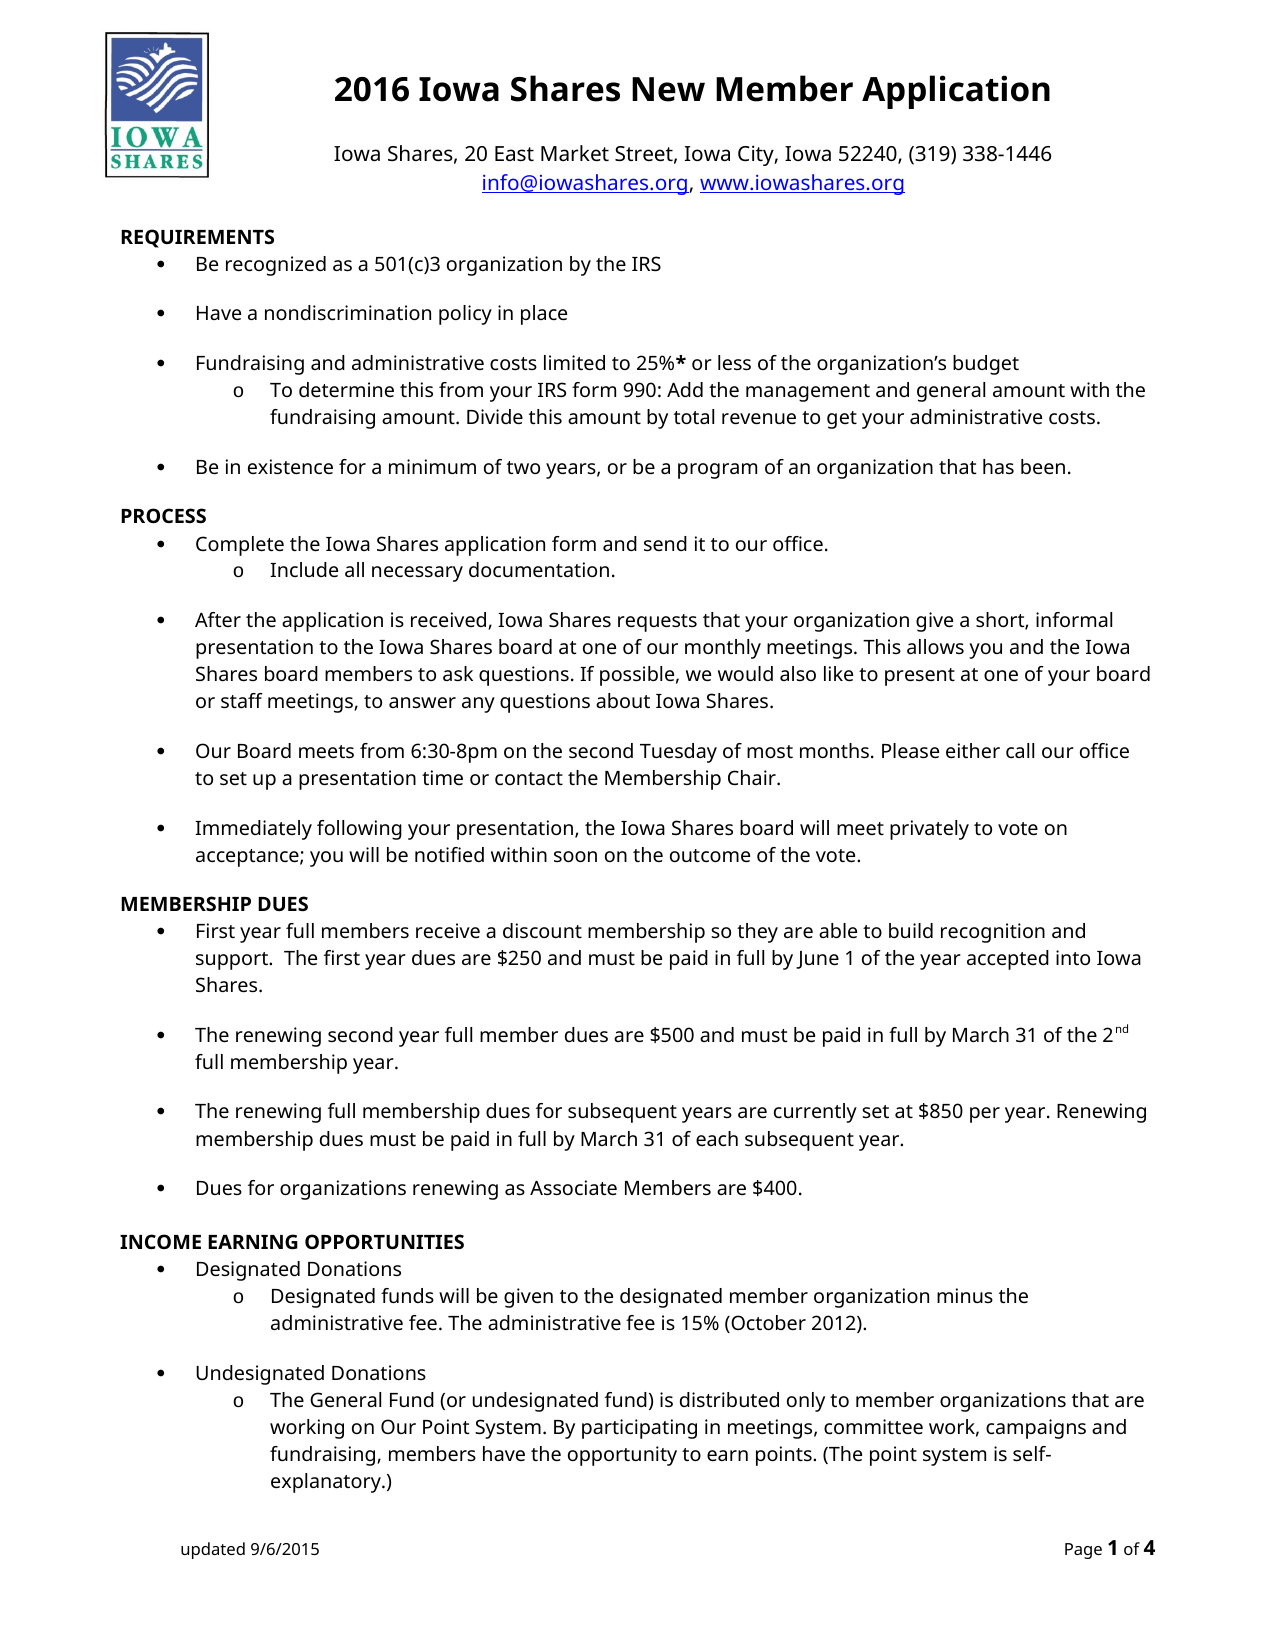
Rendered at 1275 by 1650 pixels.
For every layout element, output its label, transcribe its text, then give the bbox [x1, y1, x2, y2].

list Immediately following your presentation, the Iowa Shares board will meet privately to vote on acceptance; you will be notified within soon on the outcome of the vote. [157, 814, 1155, 868]
list Our Board meets from 6:30-8pm on the second Tuesday of most months. Please either call our office to set up a presentation time or contact the Membership Chair. [157, 737, 1155, 791]
list Undesignated Donations [157, 1359, 1155, 1386]
list Designated Donations [157, 1255, 1155, 1282]
list Include all necessary documentation. [232, 557, 1155, 584]
text info@iowashares.org, www.iowashares.org [120, 168, 1155, 196]
list First year full members receive a discount membership so they are able to build recognition and support. The first year dues are $250 and must be paid in full by June 1 of the year accepted into Iowa Shares. [157, 917, 1155, 998]
list To determine this from your IRS form 990: Add the management and general amount with the fundraising amount. Divide this amount by total revenue to get your administrative costs. [232, 376, 1155, 430]
list Have a nondiscrimination policy in place [157, 300, 1155, 327]
list The renewing full membership dues for subsequent years are currently set at $850 per year. Renewing membership dues must be paid in full by March 31 of each subsequent year. [157, 1098, 1155, 1152]
picture [101, 29, 213, 181]
text PROCESS [120, 503, 1155, 530]
text 2016 Iowa Shares New Member Application [213, 65, 1155, 111]
list The renewing second year full member dues are $500 and must be paid in full by March 31 of the 2nd full membership year. [157, 1021, 1155, 1075]
list Complete the Iowa Shares application form and send it to our office. [157, 530, 1155, 557]
list Dues for organizations renewing as Associate Members are $400. [157, 1174, 1155, 1201]
list Be in existence for a minimum of two years, or be a program of an organization that has been. [157, 453, 1155, 480]
list Be recognized as a 501(c)3 organization by the IRS [157, 250, 1155, 277]
text INCOME EARNING OPPORTUNITIES [120, 1228, 1155, 1255]
list After the application is received, Iowa Shares requests that your organization give a short, informal presentation to the Iowa Shares board at one of our monthly meetings. This allows you and the Iowa Shares board members to ask questions. If possible, we would also like to present at one of your board or staff meetings, to answer any questions about Iowa Shares. [157, 607, 1155, 714]
text REQUIREMENTS [120, 223, 1155, 250]
list The General Fund (or undesignated fund) is distributed only to member organizations that are working on Our Point System. By participating in meetings, committee work, campaigns and fundraising, members have the opportunity to earn points. (The point system is self-explanatory.) [232, 1386, 1155, 1494]
text MEMBERSHIP DUES [120, 891, 1155, 917]
list Fundraising and administrative costs limited to 25%* or less of the organization’s budget [157, 349, 1155, 376]
list Designated funds will be given to the designated member organization minus the administrative fee. The administrative fee is 15% (October 2012). [232, 1282, 1155, 1336]
text Iowa Shares, 20 East Market Street, Iowa City, Iowa 52240, (319) 338-1446 [213, 139, 1155, 168]
